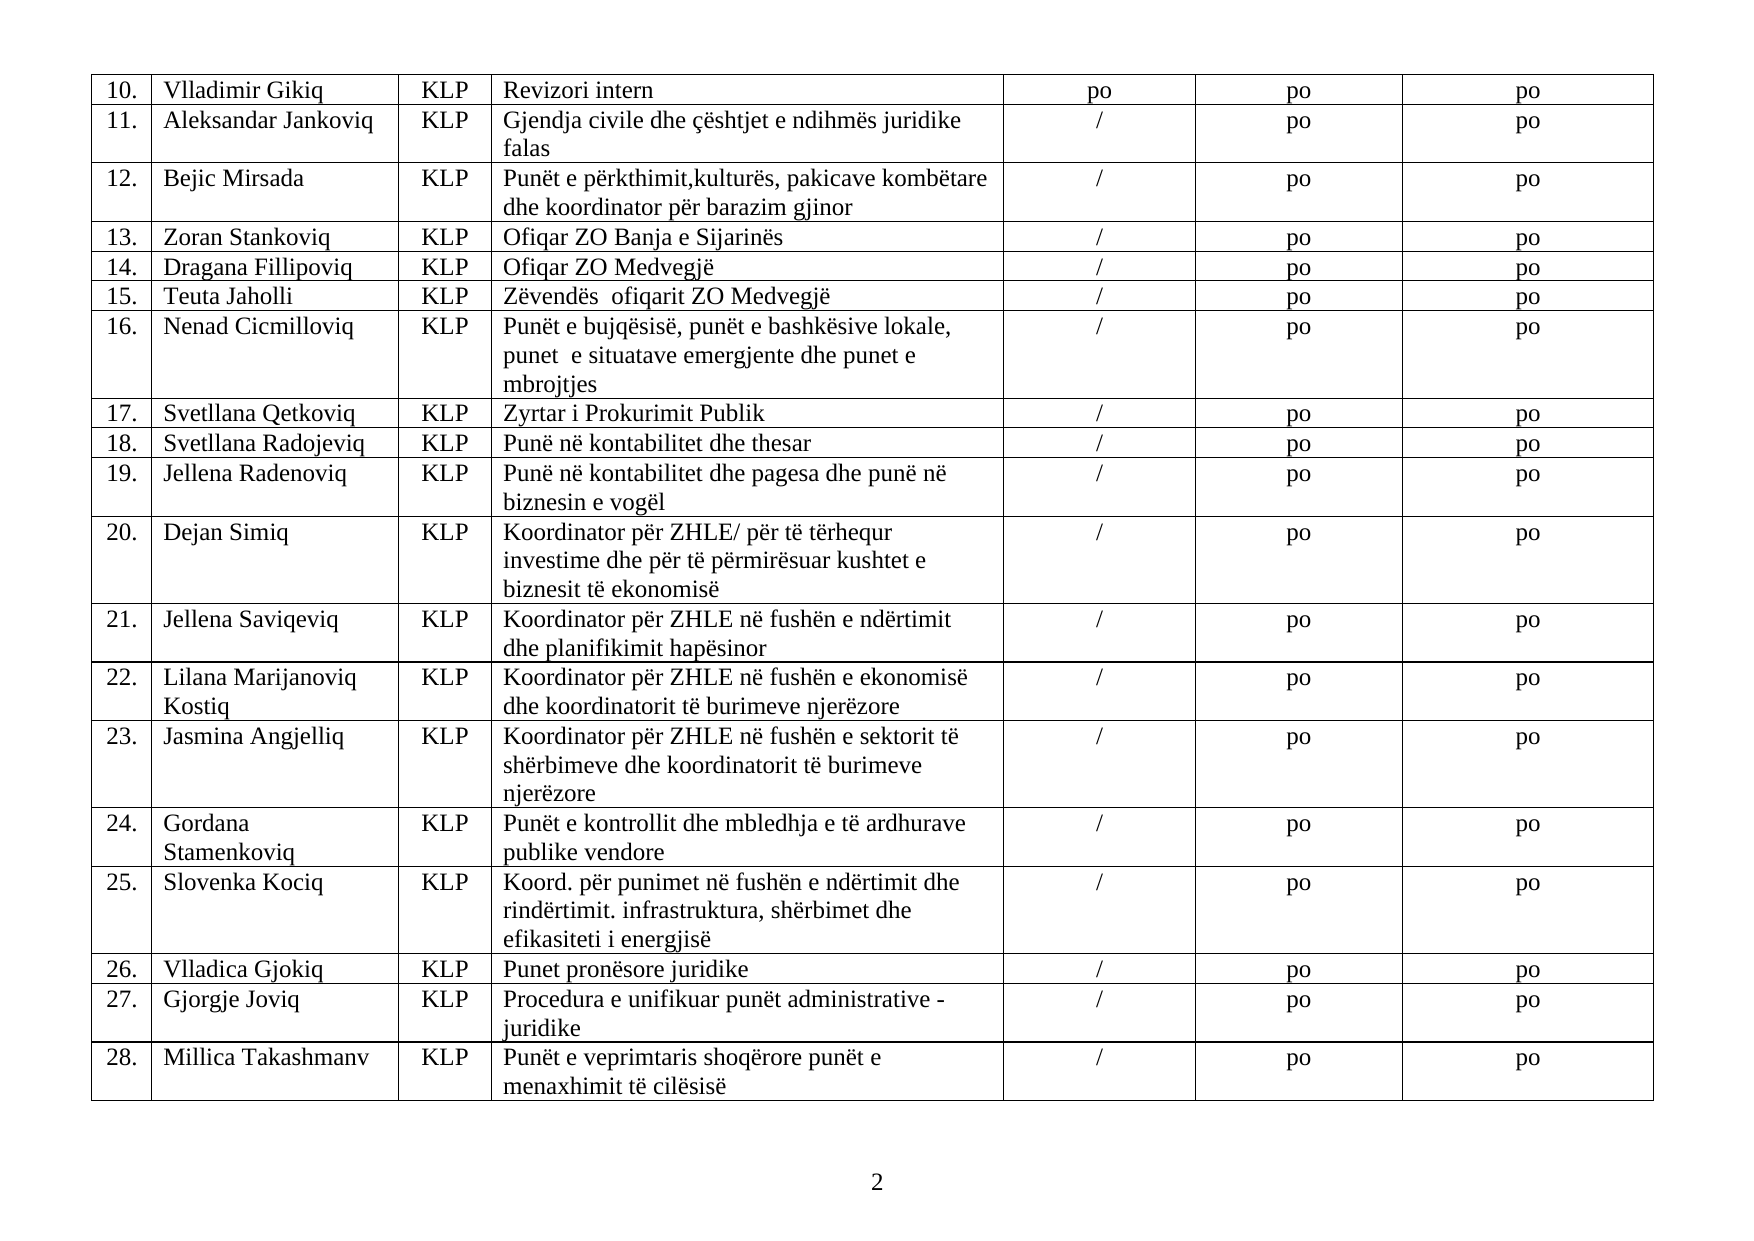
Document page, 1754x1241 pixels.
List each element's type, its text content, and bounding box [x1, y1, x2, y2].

table_cell KLP [399, 663, 491, 720]
table_cell / [1004, 281, 1195, 310]
table_cell po [1196, 222, 1402, 251]
table_cell / [1004, 428, 1195, 457]
table_cell po [1403, 75, 1653, 104]
table_cell / [1004, 399, 1195, 427]
table_cell po [1403, 1043, 1653, 1100]
table_cell Ofiqar ZO Banja e Sijarinës [492, 222, 1003, 251]
table_cell Procedura e unifikuar punët administrative -juridike [492, 984, 1003, 1041]
table_cell Zyrtar i Prokurimit Publik [492, 399, 1003, 427]
table_cell 16. [92, 311, 151, 397]
table_cell KLP [399, 604, 491, 661]
table_cell Nenad Cicmilloviq [152, 311, 398, 397]
table_cell po [1196, 808, 1402, 866]
table_cell Punët e bujqësisë, punët e bashkësive lokale, punet e situatave emergjente dhe punet e mbrojtjes [492, 311, 1003, 397]
table_cell 28. [92, 1043, 151, 1100]
table_cell 21. [92, 604, 151, 661]
table_cell po [1196, 399, 1402, 427]
table_cell po [1196, 954, 1402, 983]
table_cell Vlladica Gjokiq [152, 954, 398, 983]
table_cell po [1403, 252, 1653, 280]
table_cell KLP [399, 721, 491, 807]
table_cell Vlladimir Gikiq [152, 75, 398, 104]
table_cell po [1403, 808, 1653, 866]
table_cell / [1004, 954, 1195, 983]
table_cell / [1004, 222, 1195, 251]
table_cell 25. [92, 867, 151, 953]
table_cell Koordinator për ZHLE në fushën e ndërtimit dhe planifikimit hapësinor [492, 604, 1003, 661]
table_cell po [1196, 517, 1402, 603]
table_cell KLP [399, 954, 491, 983]
table_cell / [1004, 867, 1195, 953]
table_cell Koordinator për ZHLE në fushën e sektorit të shërbimeve dhe koordinatorit të burimeve njerëzore [492, 721, 1003, 807]
table_cell 17. [92, 399, 151, 427]
table_cell po [1196, 604, 1402, 661]
table_cell KLP [399, 808, 491, 866]
table_cell / [1004, 663, 1195, 720]
table_cell Bejic Mirsada [152, 163, 398, 221]
table_cell / [1004, 1043, 1195, 1100]
table_cell po [1403, 311, 1653, 397]
table_cell 12. [92, 163, 151, 221]
table_cell Punë në kontabilitet dhe thesar [492, 428, 1003, 457]
table_cell Gjorgje Joviq [152, 984, 398, 1041]
table_cell 15. [92, 281, 151, 310]
table_cell po [1403, 399, 1653, 427]
table_cell Teuta Jaholli [152, 281, 398, 310]
table_cell po [1196, 458, 1402, 516]
table_cell Jasmina Angjelliq [152, 721, 398, 807]
table_cell po [1196, 663, 1402, 720]
table_cell Revizori intern [492, 75, 1003, 104]
table_cell / [1004, 458, 1195, 516]
table_cell Punë në kontabilitet dhe pagesa dhe punë në biznesin e vogël [492, 458, 1003, 516]
table_cell Ofiqar ZO Medvegjë [492, 252, 1003, 280]
table_cell po [1196, 867, 1402, 953]
table_cell 27. [92, 984, 151, 1041]
table_cell Gordana Stamenkoviq [152, 808, 398, 866]
table_cell KLP [399, 458, 491, 516]
table_cell / [1004, 721, 1195, 807]
table_cell Dejan Simiq [152, 517, 398, 603]
table_cell Lilana Marijanoviq Kostiq [152, 663, 398, 720]
table_cell po [1196, 721, 1402, 807]
table_cell Zëvendës ofiqarit ZO Medvegjë [492, 281, 1003, 310]
table_cell Punët e veprimtaris shoqërore punët e menaxhimit të cilësisë [492, 1043, 1003, 1100]
table_cell KLP [399, 984, 491, 1041]
table_cell 20. [92, 517, 151, 603]
table_cell KLP [399, 163, 491, 221]
table_cell / [1004, 604, 1195, 661]
table_cell Aleksandar Jankoviq [152, 105, 398, 162]
table_cell po [1403, 867, 1653, 953]
table_cell KLP [399, 517, 491, 603]
table_cell KLP [399, 281, 491, 310]
table_cell KLP [399, 311, 491, 397]
table_cell KLP [399, 1043, 491, 1100]
table_cell po [1403, 428, 1653, 457]
table_cell Koordinator për ZHLE/ për të tërhequr investime dhe për të përmirësuar kushtet e biznesit të ekonomisë [492, 517, 1003, 603]
table_cell po [1004, 75, 1195, 104]
table_cell 18. [92, 428, 151, 457]
table_cell po [1403, 604, 1653, 661]
table_cell Jellena Saviqeviq [152, 604, 398, 661]
table_cell 26. [92, 954, 151, 983]
table_cell po [1403, 105, 1653, 162]
table_cell Jellena Radenoviq [152, 458, 398, 516]
table_cell KLP [399, 428, 491, 457]
table_cell Gjendja civile dhe çështjet e ndihmës juridike falas [492, 105, 1003, 162]
table_cell Svetllana Qetkoviq [152, 399, 398, 427]
table_cell 19. [92, 458, 151, 516]
table_cell Punët e kontrollit dhe mbledhja e të ardhurave publike vendore [492, 808, 1003, 866]
table_cell po [1196, 1043, 1402, 1100]
table_cell KLP [399, 105, 491, 162]
table_cell KLP [399, 867, 491, 953]
table_cell / [1004, 163, 1195, 221]
table_cell po [1196, 163, 1402, 221]
table_cell Millica Takashmanv [152, 1043, 398, 1100]
table_cell / [1004, 808, 1195, 866]
table_cell KLP [399, 252, 491, 280]
table_cell KLP [399, 222, 491, 251]
table_cell 10. [92, 75, 151, 104]
table_cell 24. [92, 808, 151, 866]
table_cell Punët e përkthimit,kulturës, pakicave kombëtare dhe koordinator për barazim gjinor [492, 163, 1003, 221]
table_cell po [1403, 281, 1653, 310]
table_cell po [1196, 281, 1402, 310]
table_cell Zoran Stankoviq [152, 222, 398, 251]
table_cell / [1004, 517, 1195, 603]
table_cell / [1004, 984, 1195, 1041]
table_cell Slovenka Kociq [152, 867, 398, 953]
table_cell po [1196, 252, 1402, 280]
table_cell 13. [92, 222, 151, 251]
table_cell 23. [92, 721, 151, 807]
table_cell po [1196, 75, 1402, 104]
table_cell / [1004, 105, 1195, 162]
table_cell 11. [92, 105, 151, 162]
table_cell KLP [399, 75, 491, 104]
table_cell 14. [92, 252, 151, 280]
table_cell po [1403, 954, 1653, 983]
table_cell Koord. për punimet në fushën e ndërtimit dhe rindërtimit. infrastruktura, shërbimet dhe efikasiteti i energjisë [492, 867, 1003, 953]
table_cell po [1196, 311, 1402, 397]
table_cell po [1196, 984, 1402, 1041]
table_cell Svetllana Radojeviq [152, 428, 398, 457]
table_cell 22. [92, 663, 151, 720]
table_cell po [1403, 458, 1653, 516]
table_cell / [1004, 252, 1195, 280]
table_cell po [1403, 721, 1653, 807]
table_cell KLP [399, 399, 491, 427]
table_cell Koordinator për ZHLE në fushën e ekonomisë dhe koordinatorit të burimeve njerëzore [492, 663, 1003, 720]
table_cell Dragana Fillipoviq [152, 252, 398, 280]
table_cell po [1403, 984, 1653, 1041]
table_cell po [1403, 222, 1653, 251]
table_cell Punet pronësore juridike [492, 954, 1003, 983]
table_cell po [1403, 517, 1653, 603]
table_cell po [1196, 428, 1402, 457]
table_cell po [1403, 663, 1653, 720]
table_cell po [1196, 105, 1402, 162]
table_cell po [1403, 163, 1653, 221]
table_cell / [1004, 311, 1195, 397]
